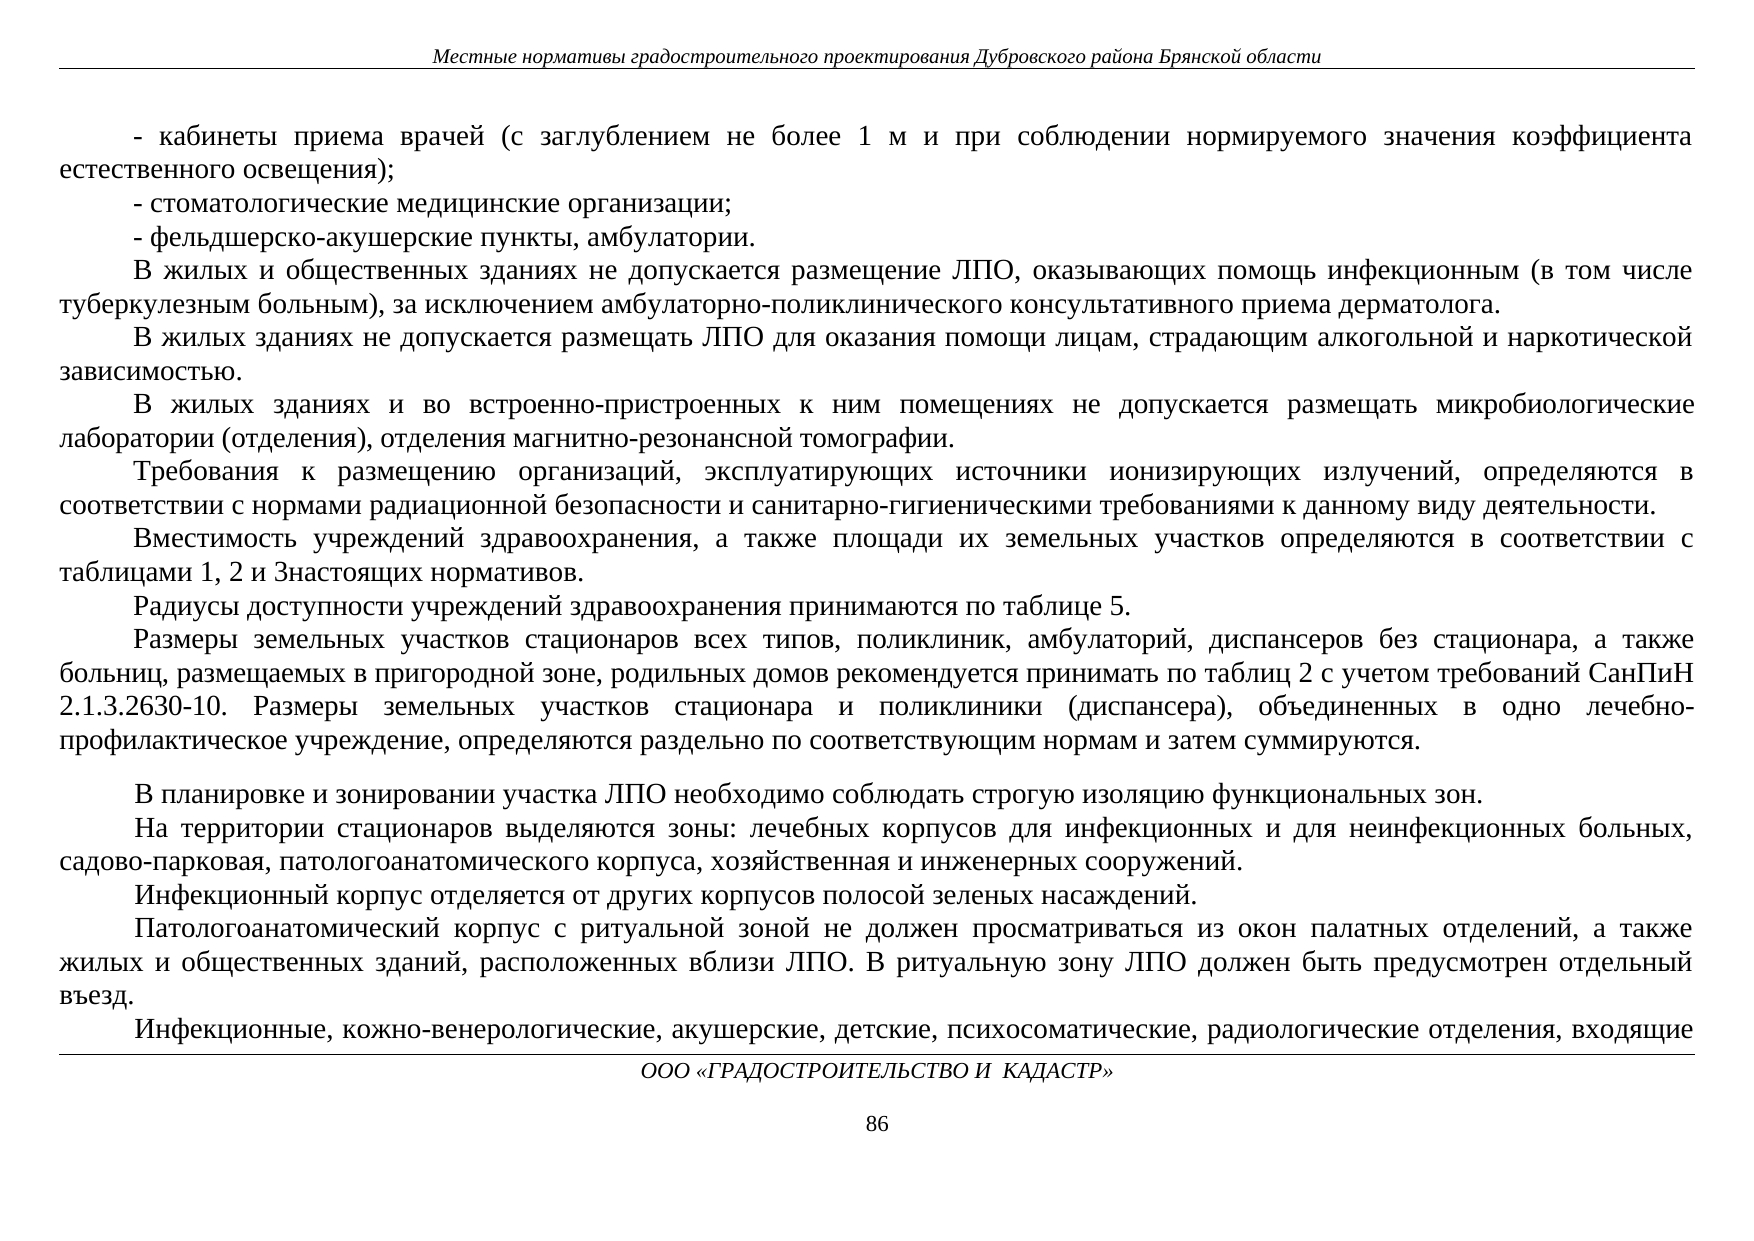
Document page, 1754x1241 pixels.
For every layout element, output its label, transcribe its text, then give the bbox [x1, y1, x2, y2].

text Патологоанатомический корпус с ритуальной зоной не должен просматриваться из окон палатных отделений, а также жилых и общественных зданий, расположенных вблизи ЛПО. В ритуальную зону ЛПО должен быть предусмотрен отдельный въезд. [59, 910, 1695, 1011]
text В планировке и зонировании участка ЛПО необходимо соблюдать строгую изоляцию функциональных зон. [59, 776, 1695, 810]
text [59, 1011, 1695, 1044]
text В жилых зданиях и во встроенно-пристроенных к ним помещениях не допускается размещать микробиологические лаборатории (отделения), отделения магнитно-резонансной томографии. [59, 386, 1695, 453]
text - фельдшерско-акушерские пункты, амбулатории. [59, 219, 1695, 252]
text Требования к размещению организаций, эксплуатирующих источники ионизирующих излучений, определяются в соответствии с нормами радиационной безопасности и санитарно-гигиеническими требованиями к данному виду деятельности. [59, 453, 1695, 521]
text Радиусы доступности учреждений здравоохранения принимаются по таблице 5. [59, 588, 1695, 621]
text Инфекционный корпус отделяется от других корпусов полосой зеленых насаждений. [59, 877, 1695, 910]
text В жилых и общественных зданиях не допускается размещение ЛПО, оказывающих помощь инфекционным (в том числе туберкулезным больным), за исключением амбулаторно-поликлинического консультативного приема дерматолога. [59, 252, 1695, 319]
text На территории стационаров выделяются зоны: лечебных корпусов для инфекционных и для неинфекционных больных, садово-парковая, патологоанатомического корпуса, хозяйственная и инженерных сооружений. [59, 810, 1695, 877]
text Размеры земельных участков стационаров всех типов, поликлиник, амбулаторий, диспансеров без стационара, а также больниц, размещаемых в пригородной зоне, родильных домов рекомендуется принимать по таблиц 2 с учетом требований СанПиН 2.1.3.2630-10. Размеры земельных участков стационара и поликлиники (диспансера), объединенных в одно лечебно-профилактическое учреждение, определяются раздельно по соответствующим нормам и затем суммируются. [59, 621, 1695, 755]
text В жилых зданиях не допускается размещать ЛПО для оказания помощи лицам, страдающим алкогольной и наркотической зависимостью. [59, 319, 1695, 386]
text Вместимость учреждений здравоохранения, а также площади их земельных участков определяются в соответствии с таблицами 1, 2 и 3настоящих нормативов. [59, 521, 1695, 588]
text - стоматологические медицинские организации; [59, 185, 1695, 219]
text - кабинеты приема врачей (с заглублением не более и при соблюдении нормируемого значения коэффициента естественного освещения); [59, 118, 1695, 185]
